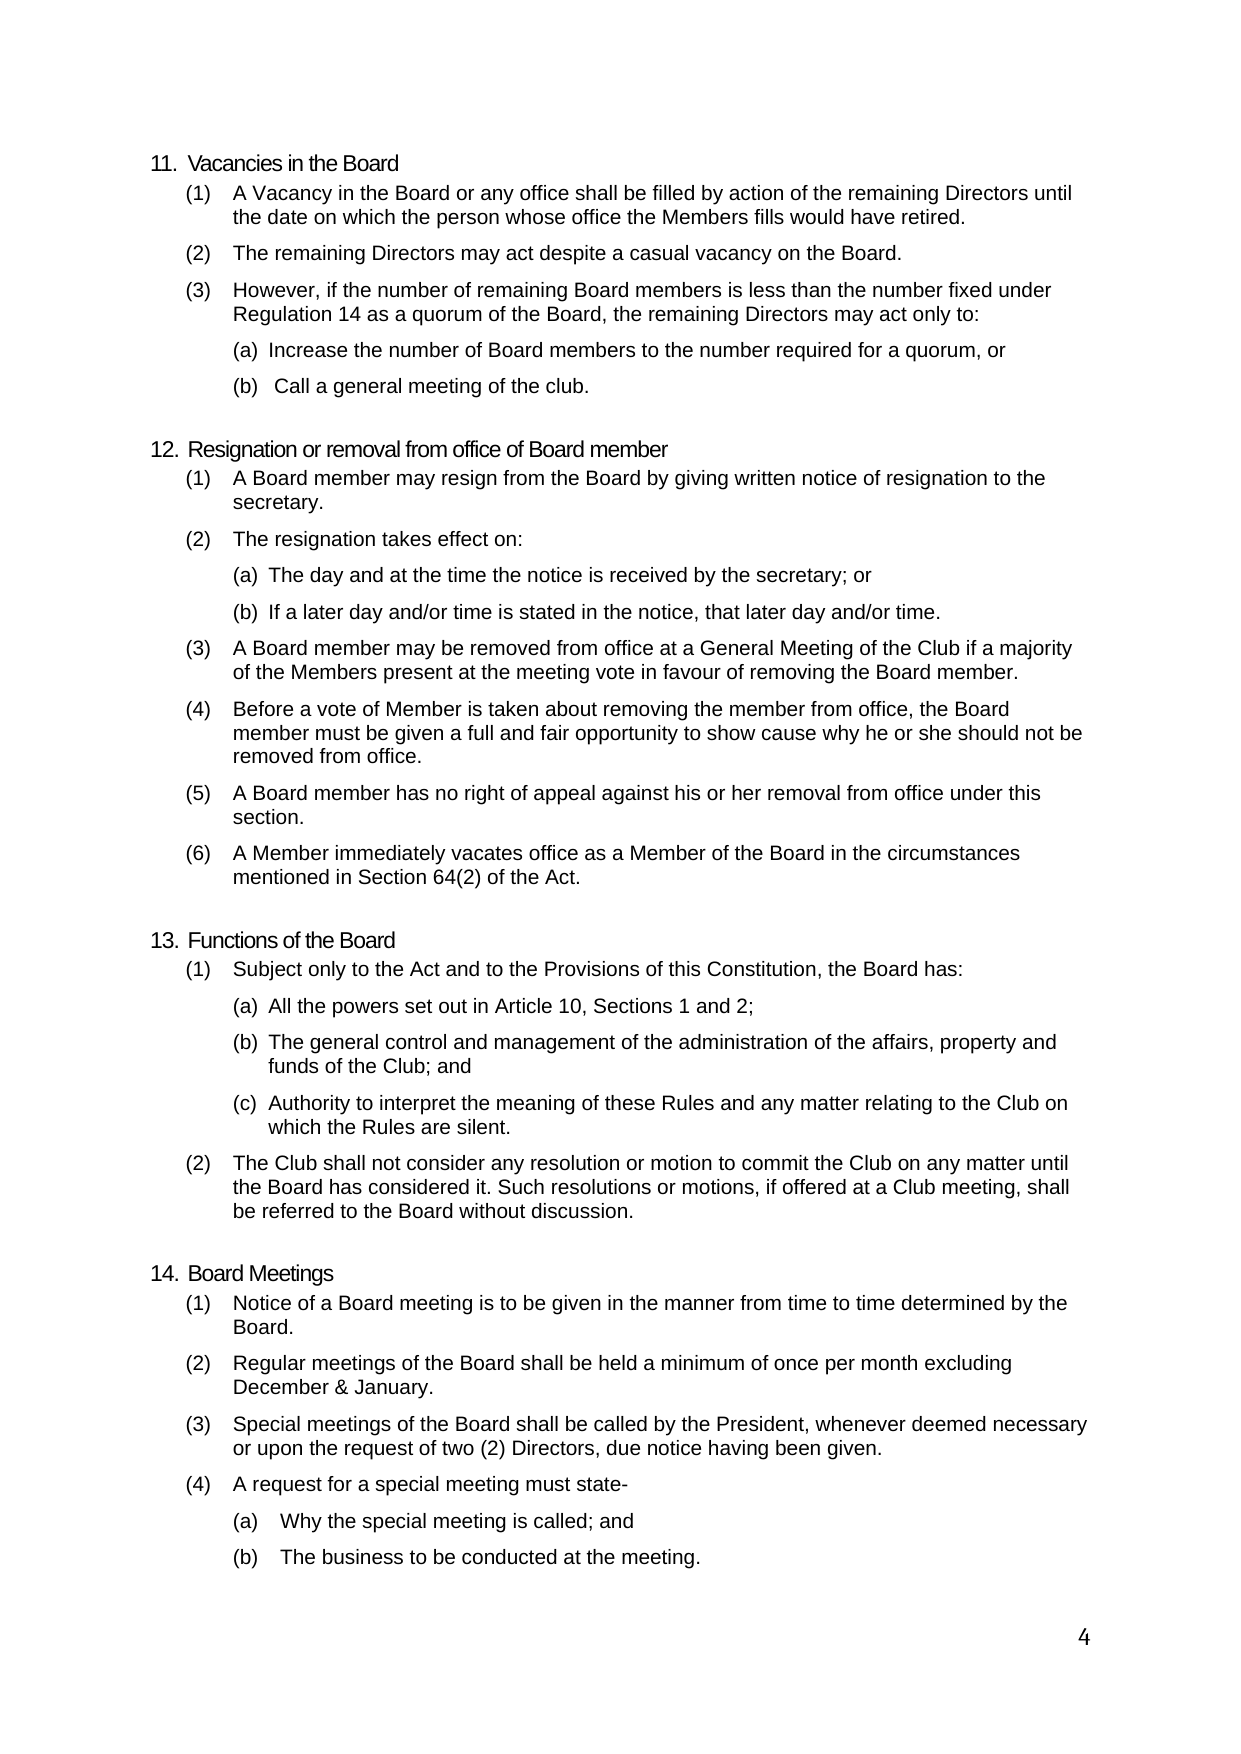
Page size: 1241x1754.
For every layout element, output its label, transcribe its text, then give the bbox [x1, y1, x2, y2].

list The Club shall not consider any resolution or motion to commit the Club on any matter until the Board has considered it. Such resolutions or motions, if offered at a Club meeting, shall be referred to the Board without discussion. [185, 1151, 1090, 1223]
list All the powers set out in Article 10, Sections 1 and 2; [233, 994, 1090, 1018]
subtitle Functions of the Board [150, 927, 1090, 953]
list The day and at the time the notice is received by the secretary; or [233, 563, 1090, 587]
list Regular meetings of the Board shall be held a minimum of once per month excluding December & January. [185, 1351, 1090, 1399]
subtitle Vacancies in the Board [150, 150, 1090, 176]
list A Board member has no right of appeal against his or her removal from office under this section. [185, 781, 1090, 829]
list A Board member may be removed from office at a General Meeting of the Club if a majority of the Members present at the meeting vote in favour of removing the Board member. [185, 636, 1090, 684]
list Increase the number of Board members to the number required for a quorum, or [233, 338, 1090, 362]
list The remaining Directors may act despite a casual vacancy on the Board. [185, 241, 1090, 265]
list A Board member may resign from the Board by giving written notice of resignation to the secretary. [185, 466, 1090, 514]
list A request for a special meeting must state- [185, 1472, 1090, 1496]
list Before a vote of Member is taken about removing the member from office, the Board member must be given a full and fair opportunity to show cause why he or she should not be removed from office. [185, 696, 1090, 768]
list A Vacancy in the Board or any office shall be filled by action of the remaining Directors until the date on which the person whose office the Members fills would have retired. [185, 181, 1090, 228]
list The general control and management of the administration of the affairs, property and funds of the Club; and [233, 1030, 1090, 1078]
list The resignation takes effect on: [185, 527, 1090, 551]
subtitle Board Meetings [150, 1260, 1090, 1287]
list If a later day and/or time is stated in the notice, that later day and/or time. [233, 599, 1090, 623]
list The business to be conducted at the meeting. [233, 1545, 1090, 1569]
list Special meetings of the Board shall be called by the President, whenever deemed necessary or upon the request of two (2) Directors, due notice having been given. [185, 1412, 1090, 1459]
list However, if the number of remaining Board members is less than the number fixed under Regulation 14 as a quorum of the Board, the remaining Directors may act only to: [185, 277, 1090, 325]
subtitle Resignation or removal from office of Board member [150, 436, 1090, 462]
list Authority to interpret the meaning of these Rules and any matter relating to the Club on which the Rules are silent. [233, 1091, 1090, 1138]
list Call a general meeting of the club. [233, 374, 1090, 398]
list Notice of a Board meeting is to be given in the manner from time to time determined by the Board. [185, 1291, 1090, 1339]
list Why the special meeting is called; and [233, 1508, 1090, 1532]
list A Member immediately vacates office as a Member of the Board in the circumstances mentioned in Section 64(2) of the Act. [185, 841, 1090, 889]
list Subject only to the Act and to the Provisions of this Constitution, the Board has: [185, 957, 1090, 981]
